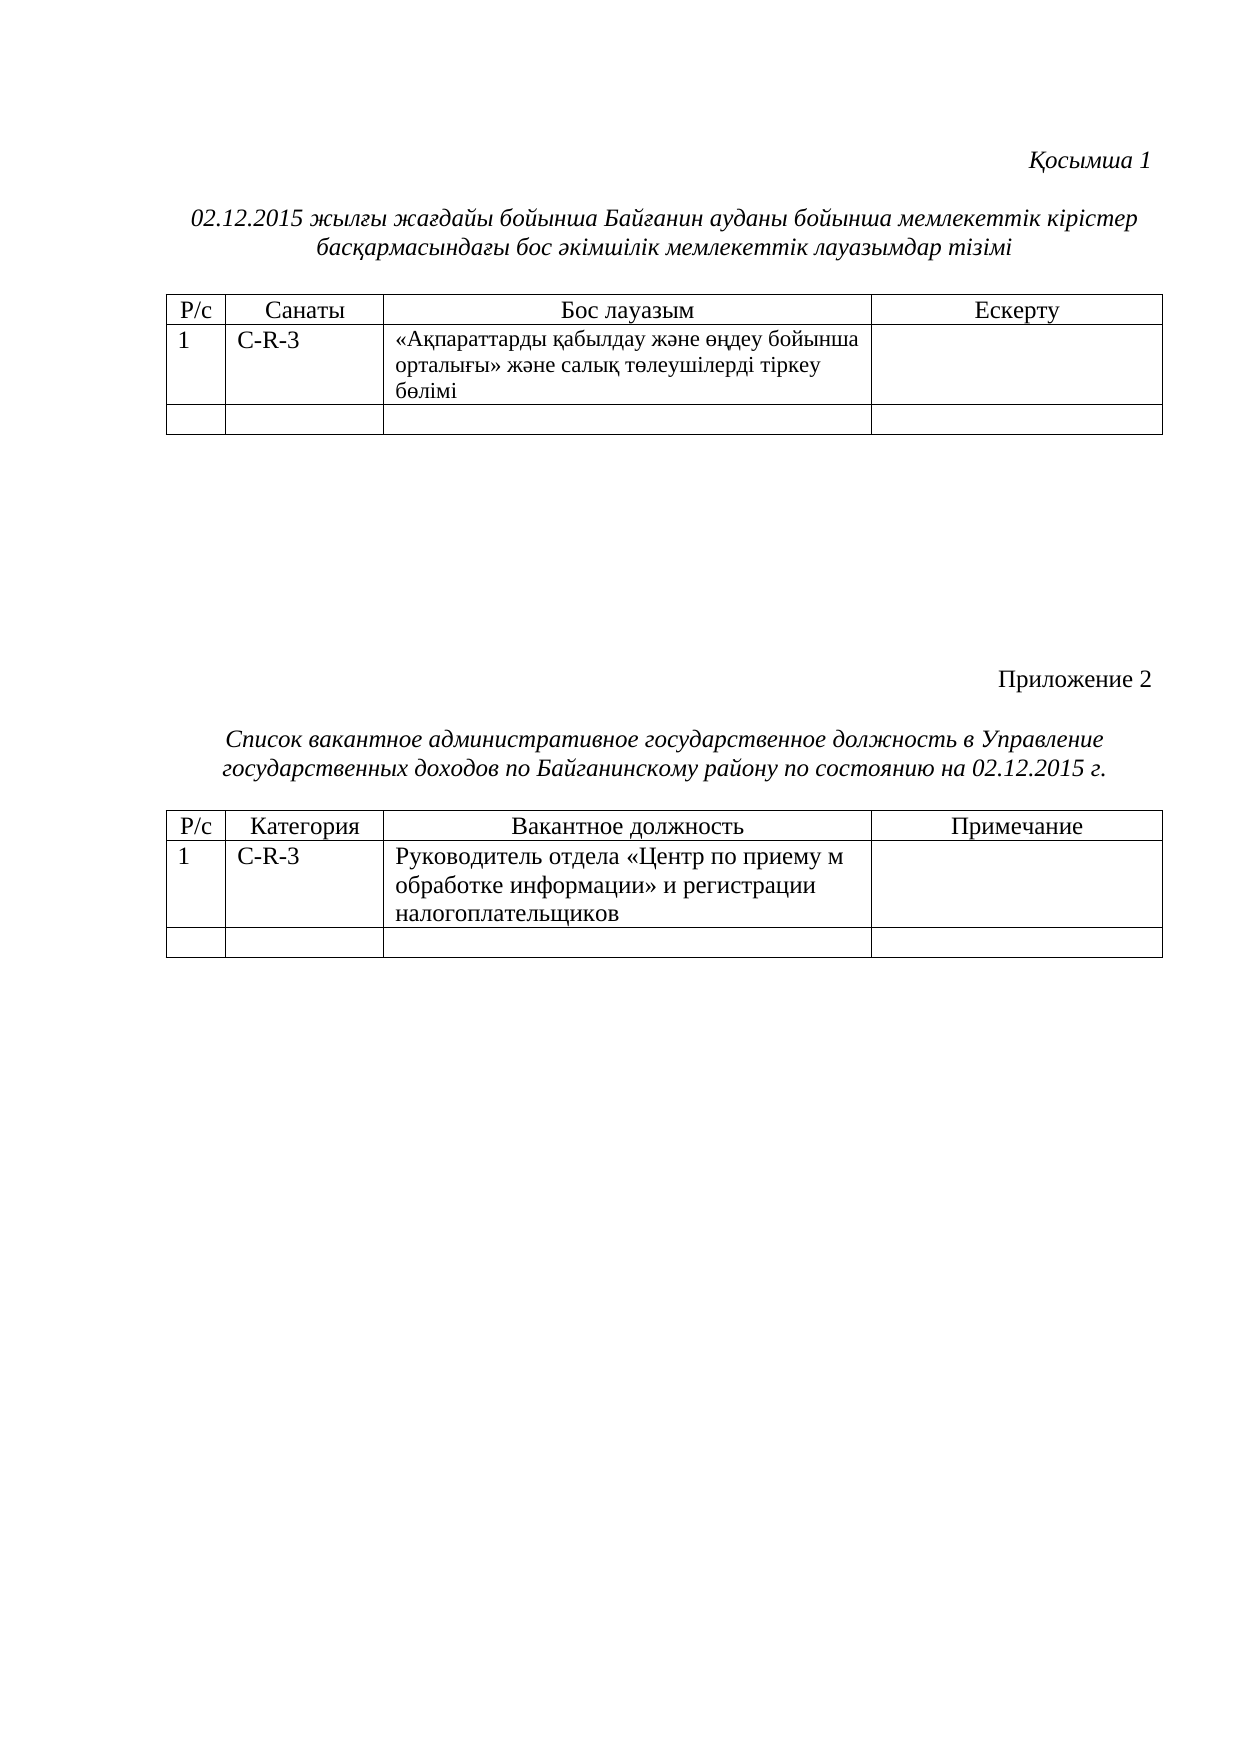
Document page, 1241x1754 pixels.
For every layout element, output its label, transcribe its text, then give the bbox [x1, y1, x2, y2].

text 02.12.2015 жылғы жағдайы бойынша Байғанин ауданы бойынша мемлекеттік кірістер басқармасындағы бос әкімшілік мемлекеттік лауазымдар тізімі [177, 203, 1152, 260]
table_cell «Ақпараттарды қабылдау және өңдеу бойынша орталығы» және салық төлеушілерді тіркеу бөлімі [384, 325, 871, 404]
table_header Санаты [226, 295, 383, 324]
table_cell [872, 325, 1162, 404]
text Список вакантное административное государственное должность в Управление государственных доходов по Байганинскому району по состоянию на 02.12.2015 г. [177, 724, 1152, 781]
table_header Вакантное должность [384, 811, 871, 840]
table_cell C-R-3 [226, 325, 383, 404]
table_header Бос лауазым [384, 295, 871, 324]
table_cell Руководитель отдела «Центр по приему м обработке информации» и регистрации налогоплательщиков [384, 841, 871, 927]
table_header Р/с [167, 811, 225, 840]
table_header Ескерту [872, 295, 1162, 324]
table_header Р/с [167, 295, 225, 324]
table_cell [167, 405, 225, 433]
table_cell [226, 928, 383, 957]
table_cell [384, 928, 871, 957]
table_cell C-R-3 [226, 841, 383, 927]
table_cell 1 [167, 841, 225, 927]
table_cell [872, 928, 1162, 957]
table_cell 1 [167, 325, 225, 404]
table_cell [872, 841, 1162, 927]
text Қосымша 1 [177, 145, 1152, 174]
table_cell [226, 405, 383, 433]
text Приложение 2 [177, 664, 1152, 693]
table_header Категория [226, 811, 383, 840]
table_cell [872, 405, 1162, 433]
table_cell [167, 928, 225, 957]
table_cell [384, 405, 871, 433]
table_header Примечание [872, 811, 1162, 840]
